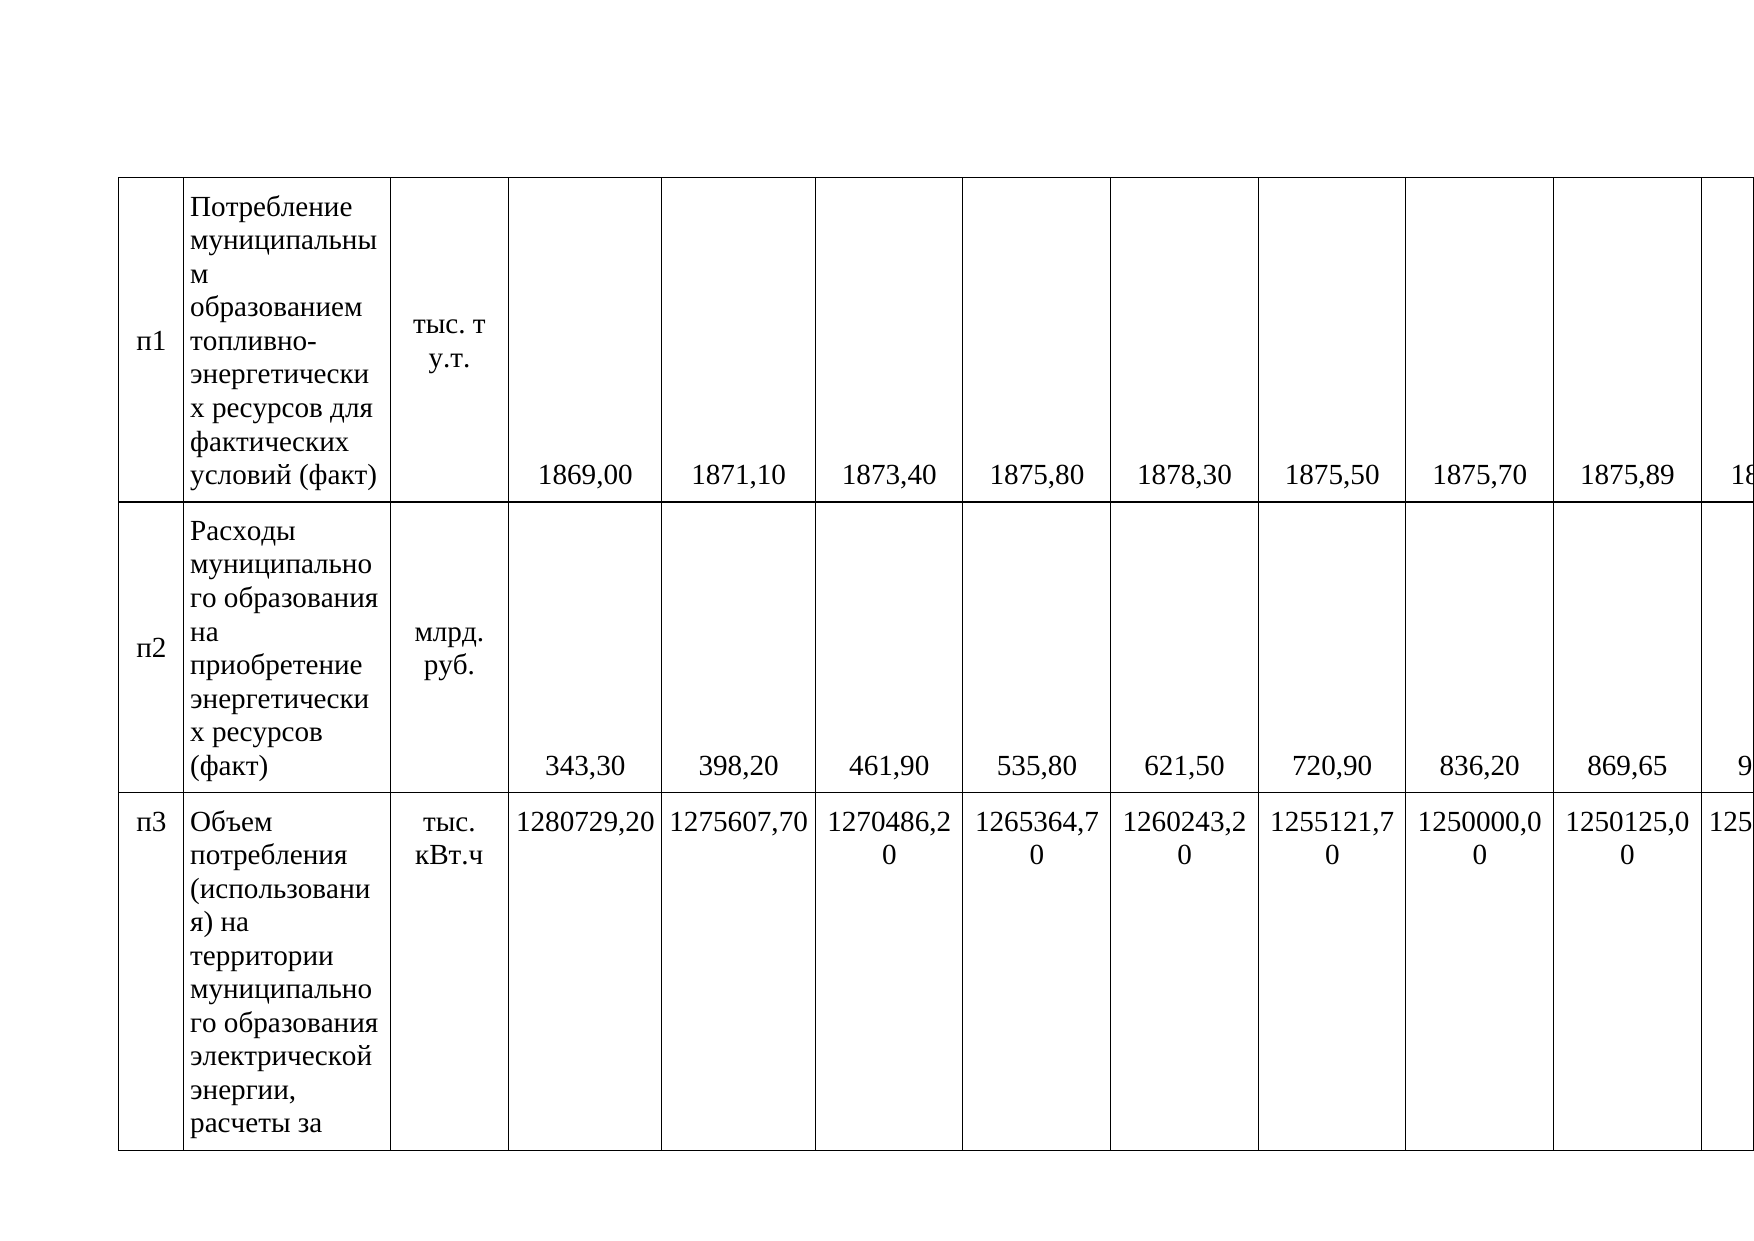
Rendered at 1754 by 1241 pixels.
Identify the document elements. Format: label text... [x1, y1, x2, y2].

table_cell 904,43 [1702, 503, 1753, 792]
table_cell 720,90 [1259, 503, 1405, 792]
table_cell 1875,80 [963, 178, 1110, 501]
table_cell Потребление муниципальным образованием топливно-энергетических ресурсов для фактических условий (факт) [184, 178, 390, 501]
table_cell тыс. кВт.ч [391, 793, 508, 1150]
table_cell Расходы муниципального образования на приобретение энергетических ресурсов (факт) [184, 503, 390, 792]
table_cell 1871,10 [662, 178, 815, 501]
table_cell п3 [119, 793, 183, 1150]
table_cell 836,20 [1406, 503, 1553, 792]
table_cell 1250000,00 [1406, 793, 1553, 1150]
table_cell тыс. т у.т. [391, 178, 508, 501]
table_cell 1875,70 [1406, 178, 1553, 501]
table_cell 535,80 [963, 503, 1110, 792]
table_cell 398,20 [662, 503, 815, 792]
table_cell 1869,00 [509, 178, 661, 501]
table_cell 1250250,00 [1702, 793, 1753, 1150]
table_cell 1270486,20 [816, 793, 962, 1150]
table_cell 1873,40 [816, 178, 962, 501]
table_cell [184, 793, 390, 1150]
table_cell п1 [119, 178, 183, 501]
table_cell млрд. руб. [391, 503, 508, 792]
table_cell 1265364,70 [963, 793, 1110, 1150]
table_cell п2 [119, 503, 183, 792]
table_cell 1280729,20 [509, 793, 661, 1150]
table_cell 461,90 [816, 503, 962, 792]
table_cell 1875,50 [1259, 178, 1405, 501]
table_cell 343,30 [509, 503, 661, 792]
table_cell 1275607,70 [662, 793, 815, 1150]
table_cell 1878,30 [1111, 178, 1258, 501]
table_cell 1260243,20 [1111, 793, 1258, 1150]
table_cell 621,50 [1111, 503, 1258, 792]
table_cell 869,65 [1554, 503, 1701, 792]
table_cell 1876,08 [1702, 178, 1753, 501]
table_cell 1875,89 [1554, 178, 1701, 501]
table_cell 1250125,00 [1554, 793, 1701, 1150]
table_cell 1255121,70 [1259, 793, 1405, 1150]
